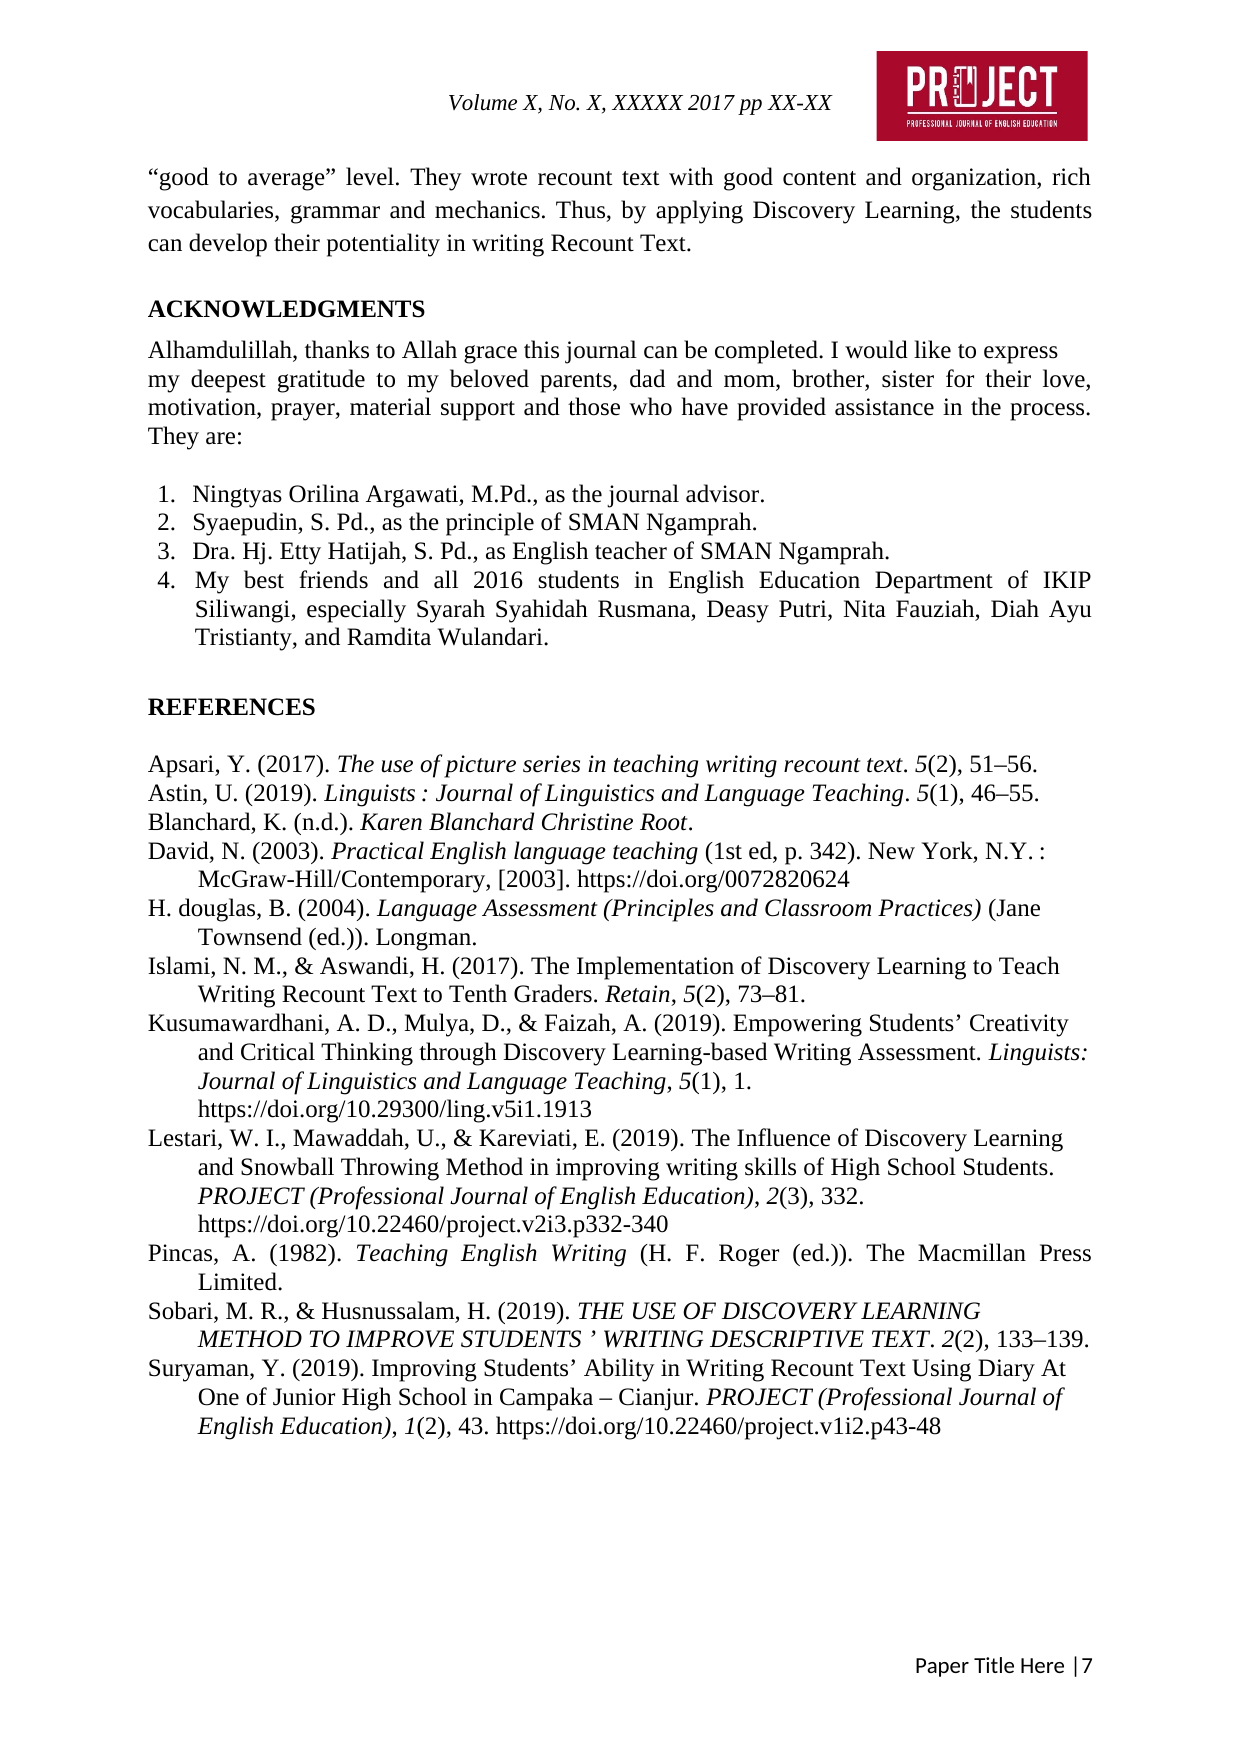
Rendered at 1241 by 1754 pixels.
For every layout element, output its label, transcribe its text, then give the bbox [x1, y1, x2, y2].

list My best friends and all 2016 students in English Education Department of IKIP Siliwangi, especially Syarah Syahidah Rusmana, Deasy Putri, Nita Fauziah, Diah Ayu Tristianty, and Ramdita Wulandari. [157, 565, 1092, 651]
text Suryaman, Y. (2019). Improving Students’ Ability in Writing Recount Text Using Diary At One of Junior High School in Campaka – Cianjur. PROJECT (Professional Journal of English Education), 1(2), 43. https://doi.org/10.22460/project.v1i2.p43-48 [148, 1353, 1092, 1439]
text Sobari, M. R., & Husnussalam, H. (2019). THE USE OF DISCOVERY LEARNING METHOD TO IMPROVE STUDENTS ’ WRITING DESCRIPTIVE TEXT. 2(2), 133–139. [148, 1296, 1092, 1353]
text my deepest gratitude to my beloved parents, dad and mom, brother, sister for their love, motivation, prayer, material support and those who have provided assistance in the process. They are: [148, 364, 1092, 450]
list Ningtyas Orilina Argawati, M.Pd., as the journal advisor. [157, 479, 1092, 507]
list Syaepudin, S. Pd., as the principle of SMAN Ngamprah. [157, 507, 1092, 536]
list REFERENCES [148, 692, 1092, 721]
text Islami, N. M., & Aswandi, H. (2017). The Implementation of Discovery Learning to Teach Writing Recount Text to Tenth Graders. Retain, 5(2), 73–81. [148, 951, 1092, 1008]
list Dra. Hj. Etty Hatijah, S. Pd., as English teacher of SMAN Ngamprah. [157, 536, 1092, 565]
text Blanchard, K. (n.d.). Karen Blanchard Christine Root. [148, 807, 1092, 836]
picture [876, 51, 1088, 141]
text Pincas, A. (1982). Teaching English Writing (H. F. Roger (ed.)). The Macmillan Press Limited. [148, 1238, 1092, 1296]
text Kusumawardhani, A. D., Mulya, D., & Faizah, A. (2019). Empowering Students’ Creativity and Critical Thinking through Discovery Learning-based Writing Assessment. Linguists: Journal of Linguistics and Language Teaching, 5(1), 1. https://doi.org/10.29300/ling.v5i1.1913 [148, 1008, 1092, 1123]
text H. douglas, B. (2004). Language Assessment (Principles and Classroom Practices) (Jane Townsend (ed.)). Longman. [148, 893, 1092, 951]
text Alhamdulillah, thanks to Allah grace this journal can be completed. I would like to express [148, 335, 1092, 364]
text Astin, U. (2019). Linguists : Journal of Linguistics and Language Teaching. 5(1), 46–55. [148, 778, 1092, 807]
text Apsari, Y. (2017). The use of picture series in teaching writing recount text. 5(2), 51–56. [148, 749, 1092, 778]
list ACKNOWLEDGMENTS [148, 294, 1092, 323]
text David, N. (2003). Practical English language teaching (1st ed, p. 342). New York, N.Y. : McGraw-Hill/​Contemporary, [2003]. https://doi.org/0072820624 [148, 836, 1092, 893]
text Lestari, W. I., Mawaddah, U., & Kareviati, E. (2019). The Influence of Discovery Learning and Snowball Throwing Method in improving writing skills of High School Students. PROJECT (Professional Journal of English Education), 2(3), 332. https://doi.org/10.22460/project.v2i3.p332-340 [148, 1123, 1092, 1238]
